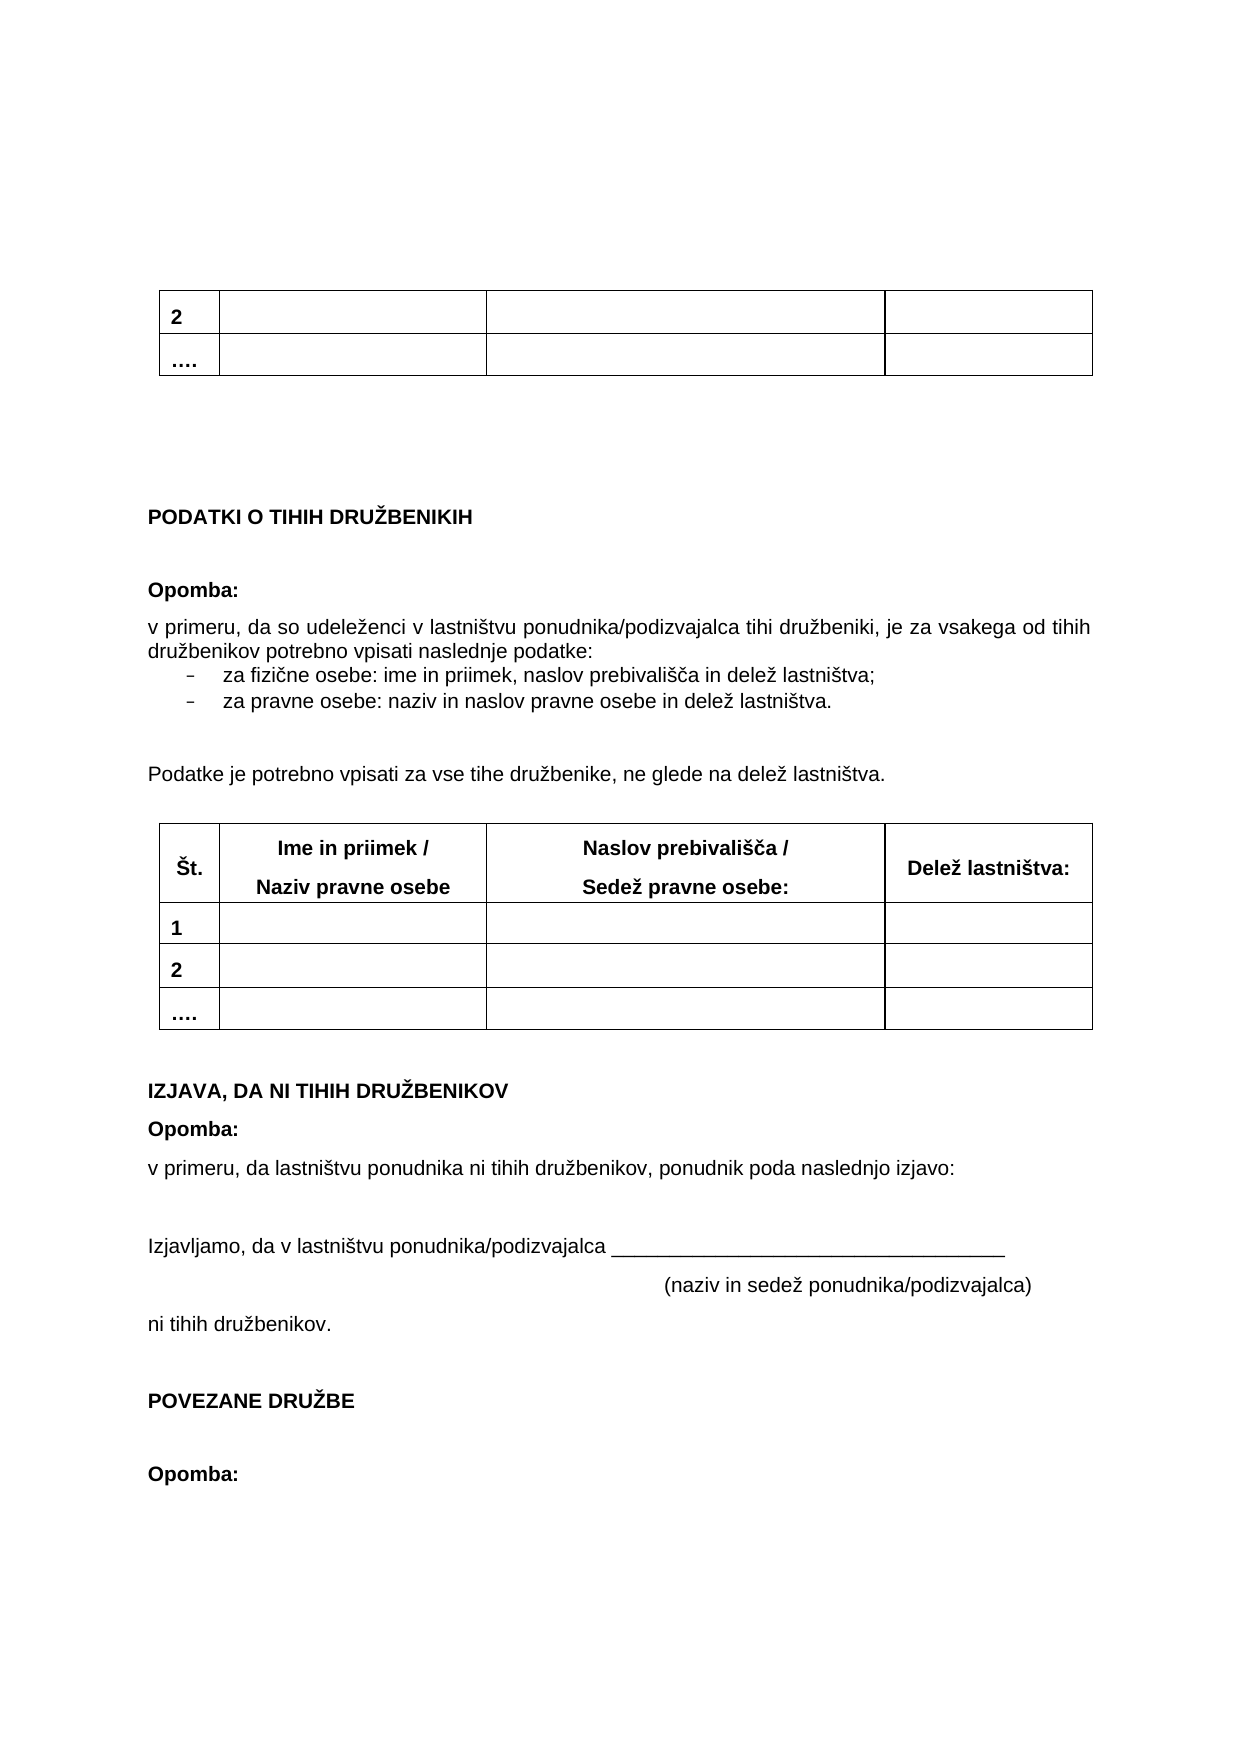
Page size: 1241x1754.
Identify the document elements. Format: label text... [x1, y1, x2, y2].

table_cell [487, 903, 884, 943]
table_cell [886, 944, 1092, 987]
text Opomba: [148, 578, 1093, 602]
list za pravne osebe: naziv in naslov pravne osebe in delež lastništva. [185, 688, 1093, 713]
table_cell [487, 988, 884, 1028]
table_cell [487, 944, 884, 987]
table_cell [487, 334, 884, 375]
text Opomba: [148, 1462, 1093, 1486]
table_header Delež lastništva: [886, 824, 1092, 902]
text PODATKI O TIHIH DRUŽBENIKIH [148, 505, 1093, 529]
text POVEZANE DRUŽBE [148, 1389, 1093, 1413]
table_cell [220, 944, 486, 987]
text Izjavljamo, da v lastništvu ponudnika/podizvajalca __________________________________ [148, 1234, 1093, 1258]
table_cell [886, 334, 1092, 375]
table_cell [220, 291, 486, 333]
table_cell …. [160, 988, 219, 1028]
table_cell 2 [160, 944, 219, 987]
text IZJAVA, DA NI TIHIH DRUŽBENIKOV [148, 1078, 1093, 1102]
table_cell [220, 334, 486, 375]
table_cell [220, 988, 486, 1028]
text v primeru, da so udeleženci v lastništvu ponudnika/podizvajalca tihi družbeniki, je za vsakega od tihih družbenikov potrebno vpisati naslednje podatke: [148, 614, 1093, 662]
text v primeru, da lastništvu ponudnika ni tihih družbenikov, ponudnik poda naslednjo izjavo: [148, 1156, 1093, 1180]
table_cell [487, 291, 884, 333]
text Podatke je potrebno vpisati za vse tihe družbenike, ne glede na delež lastništva. [148, 762, 1093, 786]
table_cell …. [160, 334, 219, 375]
text Opomba: [148, 1117, 1093, 1141]
table_header Naslov prebivališča / Sedež pravne osebe: [487, 824, 884, 902]
table_cell 2 [160, 291, 219, 333]
text ni tihih družbenikov. [148, 1312, 1093, 1336]
table_cell [886, 988, 1092, 1028]
table_header Št. [160, 824, 219, 902]
table_cell [886, 903, 1092, 943]
list za fizične osebe: ime in priimek, naslov prebivališča in delež lastništva; [185, 662, 1093, 688]
table_cell 1 [160, 903, 219, 943]
table_cell [220, 903, 486, 943]
table_cell [886, 291, 1092, 333]
table_header Ime in priimek / Naziv pravne osebe [220, 824, 486, 902]
text (naziv in sedež ponudnika/podizvajalca) [590, 1273, 1093, 1297]
